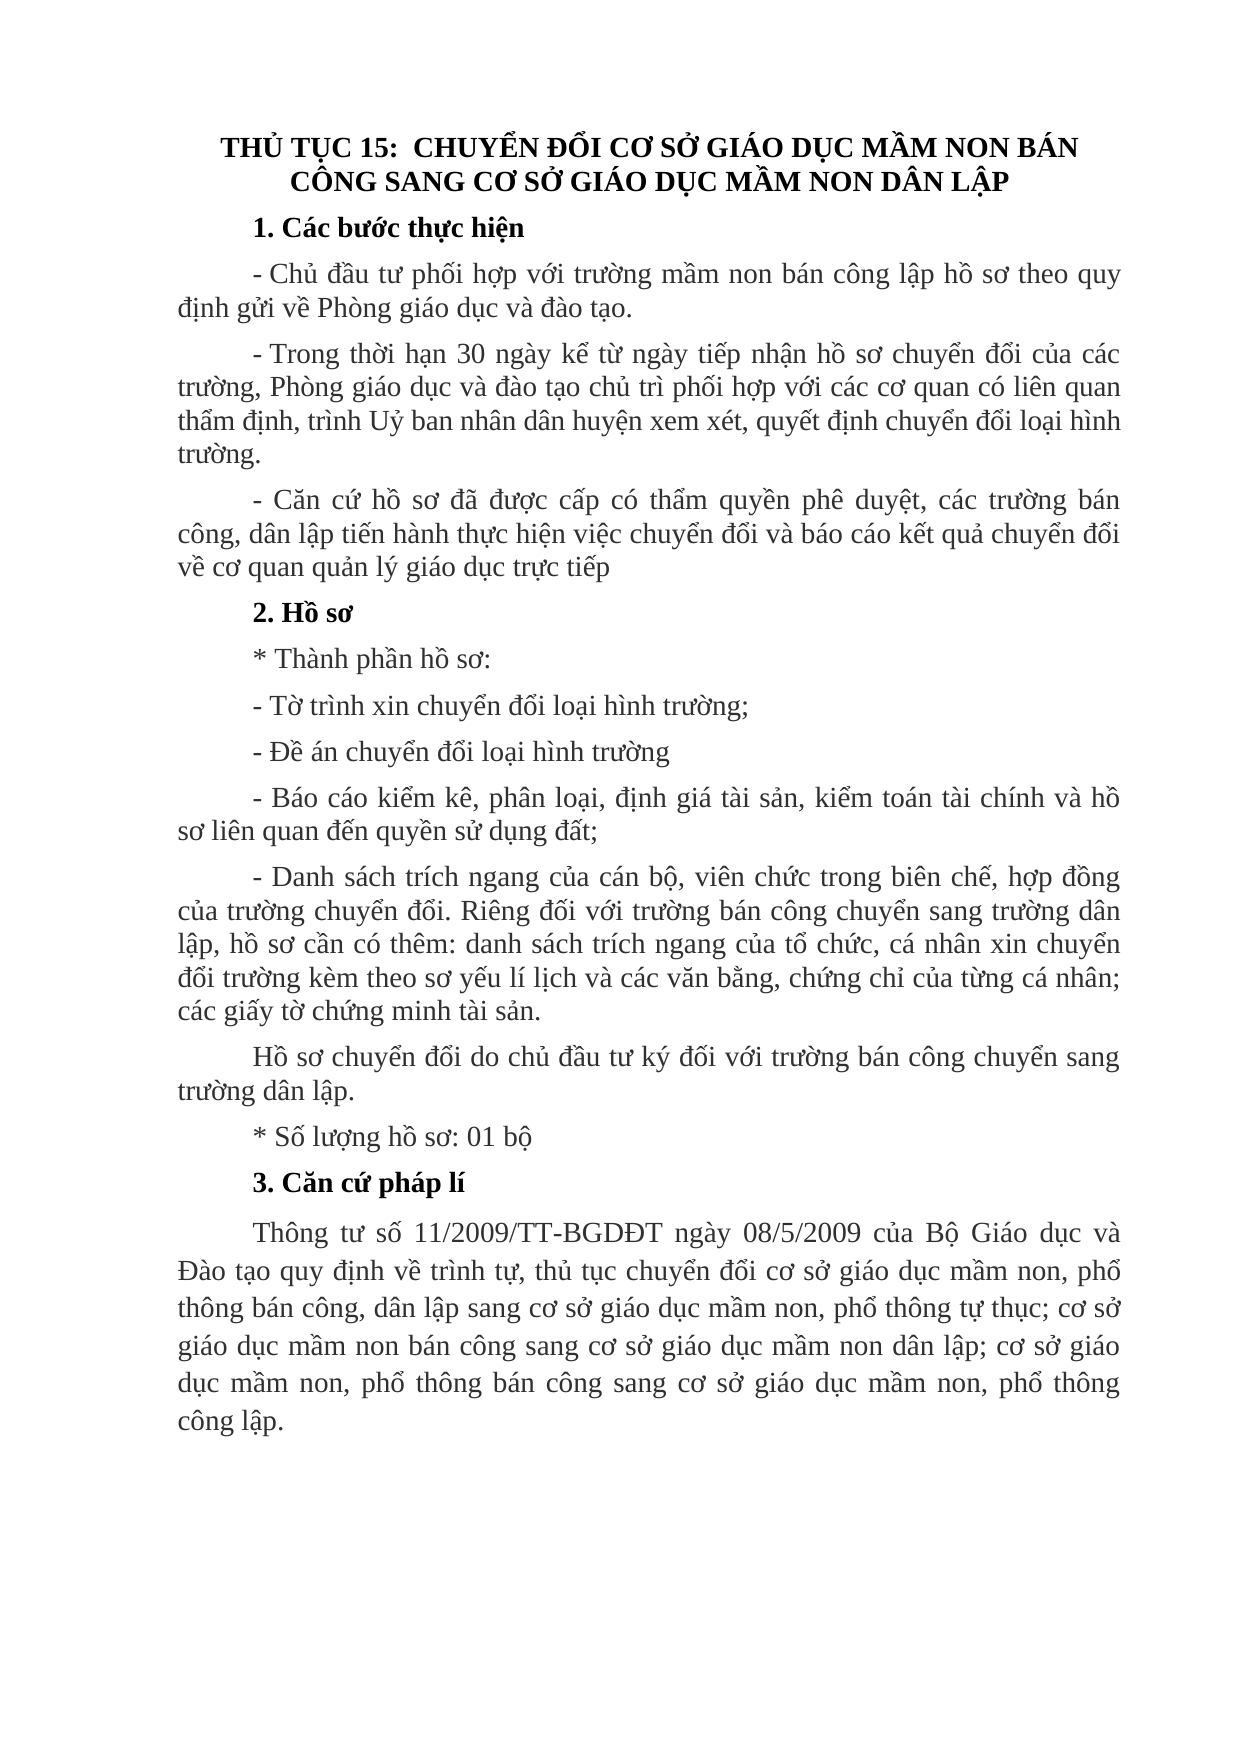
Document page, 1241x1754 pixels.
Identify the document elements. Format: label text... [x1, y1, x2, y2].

text - Trong thời hạn 30 ngày kể từ ngày tiếp nhận hồ sơ chuyển đổi của các trường, Phòng giáo dục và đào tạo chủ trì phối hợp với các cơ quan có liên quan thẩm định, trình Uỷ ban nhân dân huyện xem xét, quyết định chuyển đổi loại hình trường. [177, 336, 1122, 470]
text 3. Căn cứ pháp lí [177, 1165, 1122, 1199]
text - Tờ trình xin chuyển đổi loại hình trường; [177, 688, 1122, 721]
text Hồ sơ chuyển đổi do chủ đầu tư ký đối với trường bán công chuyển sang trường dân lập. [177, 1039, 1122, 1107]
text * Thành phần hồ sơ: [177, 642, 1122, 675]
text Thông tư số 11/2009/TT-BGDĐT ngày 08/5/2009 của Bộ Giáo dục và Đào tạo quy định về trình tự, thủ tục chuyển đổi cơ sở giáo dục mầm non, phổ thông bán công, dân lập sang cơ sở giáo dục mầm non, phổ thông tự thục; cơ sở giáo dục mầm non bán công sang cơ sở giáo dục mầm non dân lập; cơ sở giáo dục mầm non, phổ thông bán công sang cơ sở giáo dục mầm non, phổ thông công lập. [177, 1211, 1122, 1436]
text - Báo cáo kiểm kê, phân loại, định giá tài sản, kiểm toán tài chính và hồ sơ liên quan đến quyền sử dụng đất; [177, 780, 1122, 847]
text * Số lượng hồ sơ: 01 bộ [177, 1119, 1122, 1153]
text THỦ TỤC 15: CHUYỂN ĐỔI CƠ SỞ GIÁO DỤC MẦM NON BÁN CÔNG SANG CƠ SỞ GIÁO DỤC MẦM NON DÂN LẬP [177, 131, 1122, 198]
text - Đề án chuyển đổi loại hình trường [177, 734, 1122, 767]
text - Chủ đầu tư phối hợp với trường mầm non bán công lập hồ sơ theo quy định gửi về Phòng giáo dục và đào tạo. [177, 256, 1122, 323]
text 2. Hồ sơ [177, 596, 1122, 629]
text - Danh sách trích ngang của cán bộ, viên chức trong biên chế, hợp đồng của trường chuyển đổi. Riêng đối với trường bán công chuyển sang trường dân lập, hồ sơ cần có thêm: danh sách trích ngang của tổ chức, cá nhân xin chuyển đổi trường kèm theo sơ yếu lí lịch và các văn bằng, chứng chỉ của từng cá nhân; các giấy tờ chứng minh tài sản. [177, 859, 1122, 1027]
text - Căn cứ hồ sơ đã được cấp có thẩm quyền phê duyệt, các trường bán công, dân lập tiến hành thực hiện việc chuyển đổi và báo cáo kết quả chuyển đổi về cơ quan quản lý giáo dục trực tiếp [177, 482, 1122, 583]
text 1. Các bước thực hiện [177, 210, 1122, 244]
